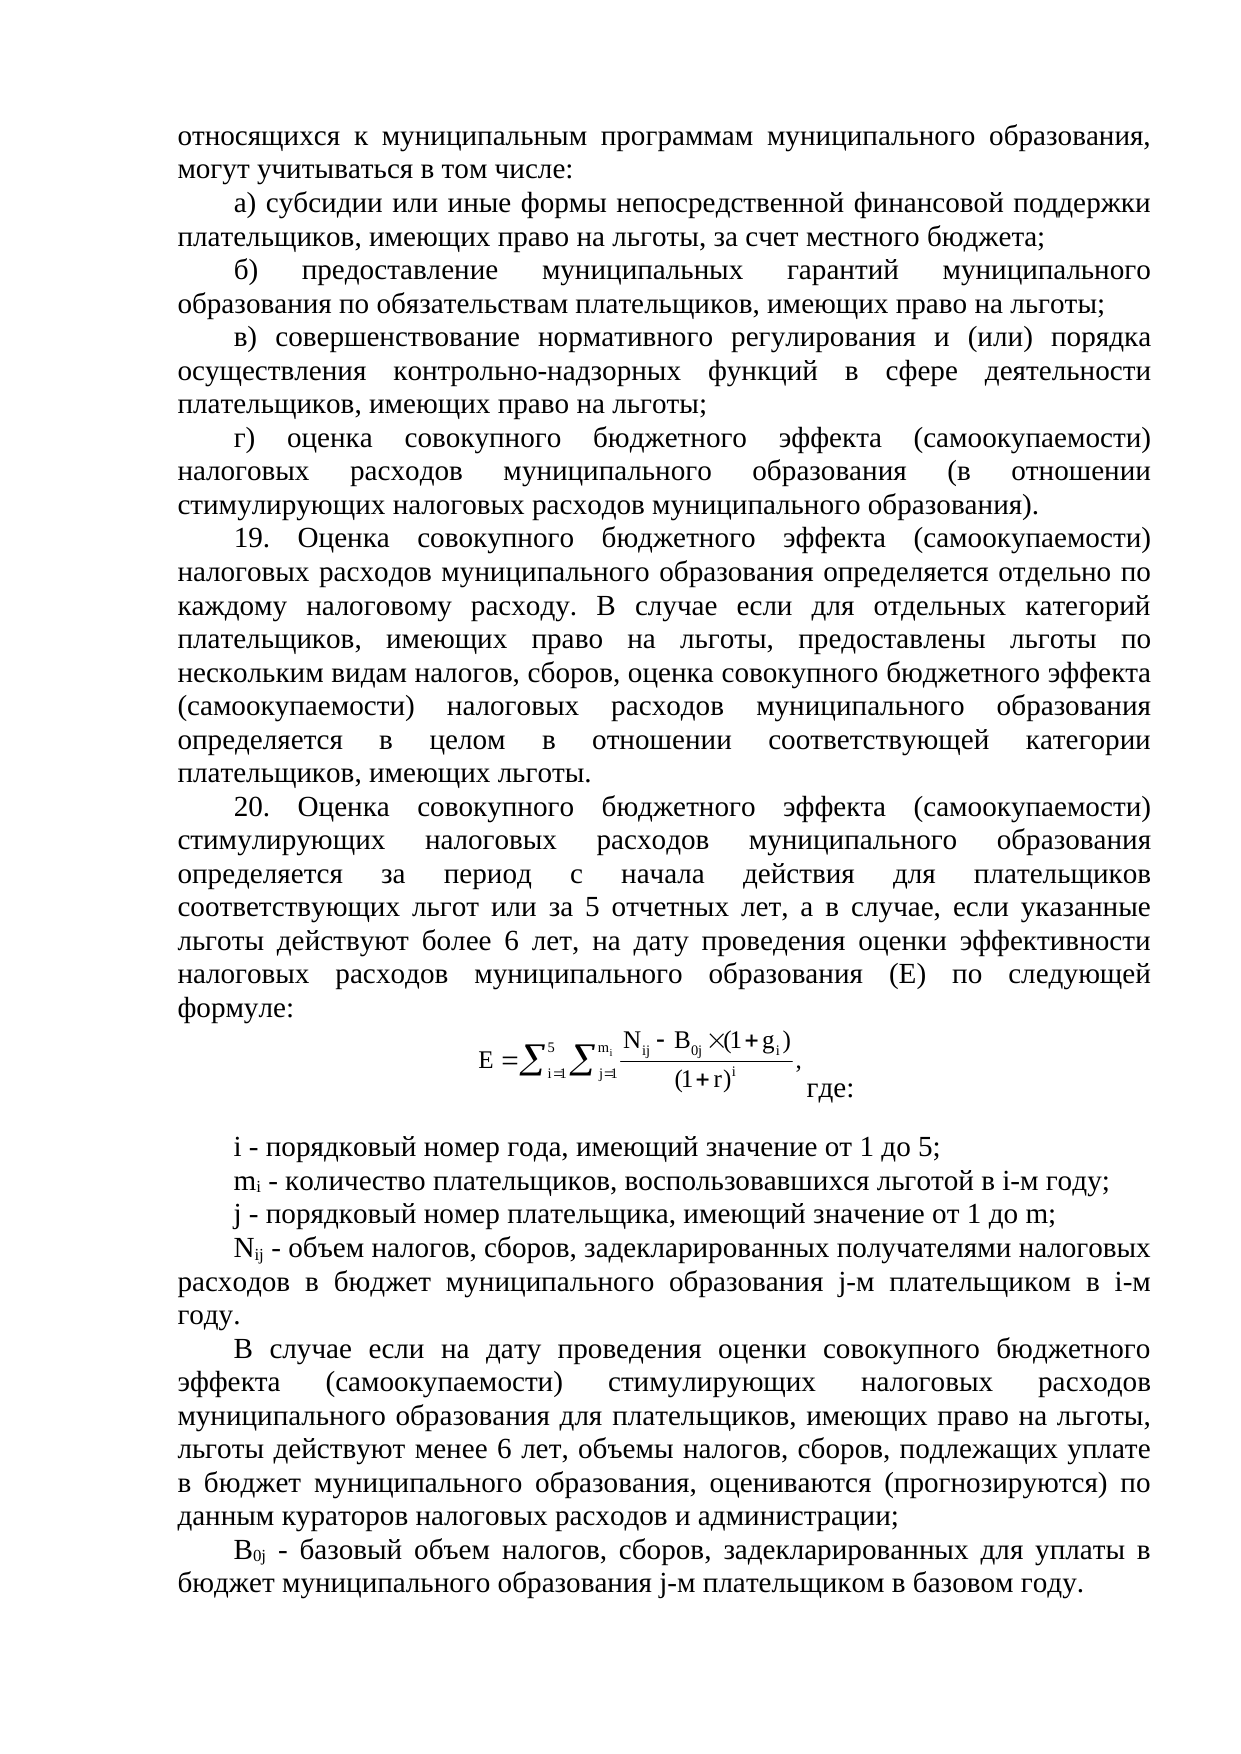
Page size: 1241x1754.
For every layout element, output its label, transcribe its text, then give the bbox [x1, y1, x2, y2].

text г) оценка совокупного бюджетного эффекта (самоокупаемости) налоговых расходов муниципального образования (в отношении стимулирующих налоговых расходов муниципального образования). [177, 420, 1152, 521]
text i - порядковый номер года, имеющий значение от 1 до 5; [177, 1129, 1152, 1163]
text б) предоставление муниципальных гарантий муниципального образования по обязательствам плательщиков, имеющих право на льготы; [177, 252, 1152, 319]
text 19. Оценка совокупного бюджетного эффекта (самоокупаемости) налоговых расходов муниципального образования определяется отдельно по каждому налоговому расходу. В случае если для отдельных категорий плательщиков, имеющих право на льготы, предоставлены льготы по нескольким видам налогов, сборов, оценка совокупного бюджетного эффекта (самоокупаемости) налоговых расходов муниципального образования определяется в целом в отношении соответствующей категории плательщиков, имеющих льготы. [177, 521, 1152, 789]
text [177, 118, 1152, 185]
text mi - количество плательщиков, воспользовавшихся льготой в i-м году; [177, 1163, 1152, 1197]
text Nij - объем налогов, сборов, задекларированных получателями налоговых расходов в бюджет муниципального образования j-м плательщиком в i-м году. [177, 1230, 1152, 1331]
text в) совершенствование нормативного регулирования и (или) порядка осуществления контрольно-надзорных функций в сфере деятельности плательщиков, имеющих право на льготы; [177, 319, 1152, 420]
text j - порядковый номер плательщика, имеющий значение от 1 до m; [177, 1197, 1152, 1230]
text а) субсидии или иные формы непосредственной финансовой поддержки плательщиков, имеющих право на льготы, за счет местного бюджета; [177, 185, 1152, 252]
text В случае если на дату проведения оценки совокупного бюджетного эффекта (самоокупаемости) стимулирующих налоговых расходов муниципального образования для плательщиков, имеющих право на льготы, льготы действуют менее 6 лет, объемы налогов, сборов, подлежащих уплате в бюджет муниципального образования, оцениваются (прогнозируются) по данным кураторов налоговых расходов и администрации; [177, 1331, 1152, 1532]
text B0j - базовый объем налогов, сборов, задекларированных для уплаты в бюджет муниципального образования j-м плательщиком в базовом году. [177, 1532, 1152, 1599]
text где: [177, 1024, 1152, 1104]
text 20. Оценка совокупного бюджетного эффекта (самоокупаемости) стимулирующих налоговых расходов муниципального образования определяется за период с начала действия для плательщиков соответствующих льгот или за 5 отчетных лет, а в случае, если указанные льготы действуют более 6 лет, на дату проведения оценки эффективности налоговых расходов муниципального образования (E) по следующей формуле: [177, 789, 1152, 1024]
